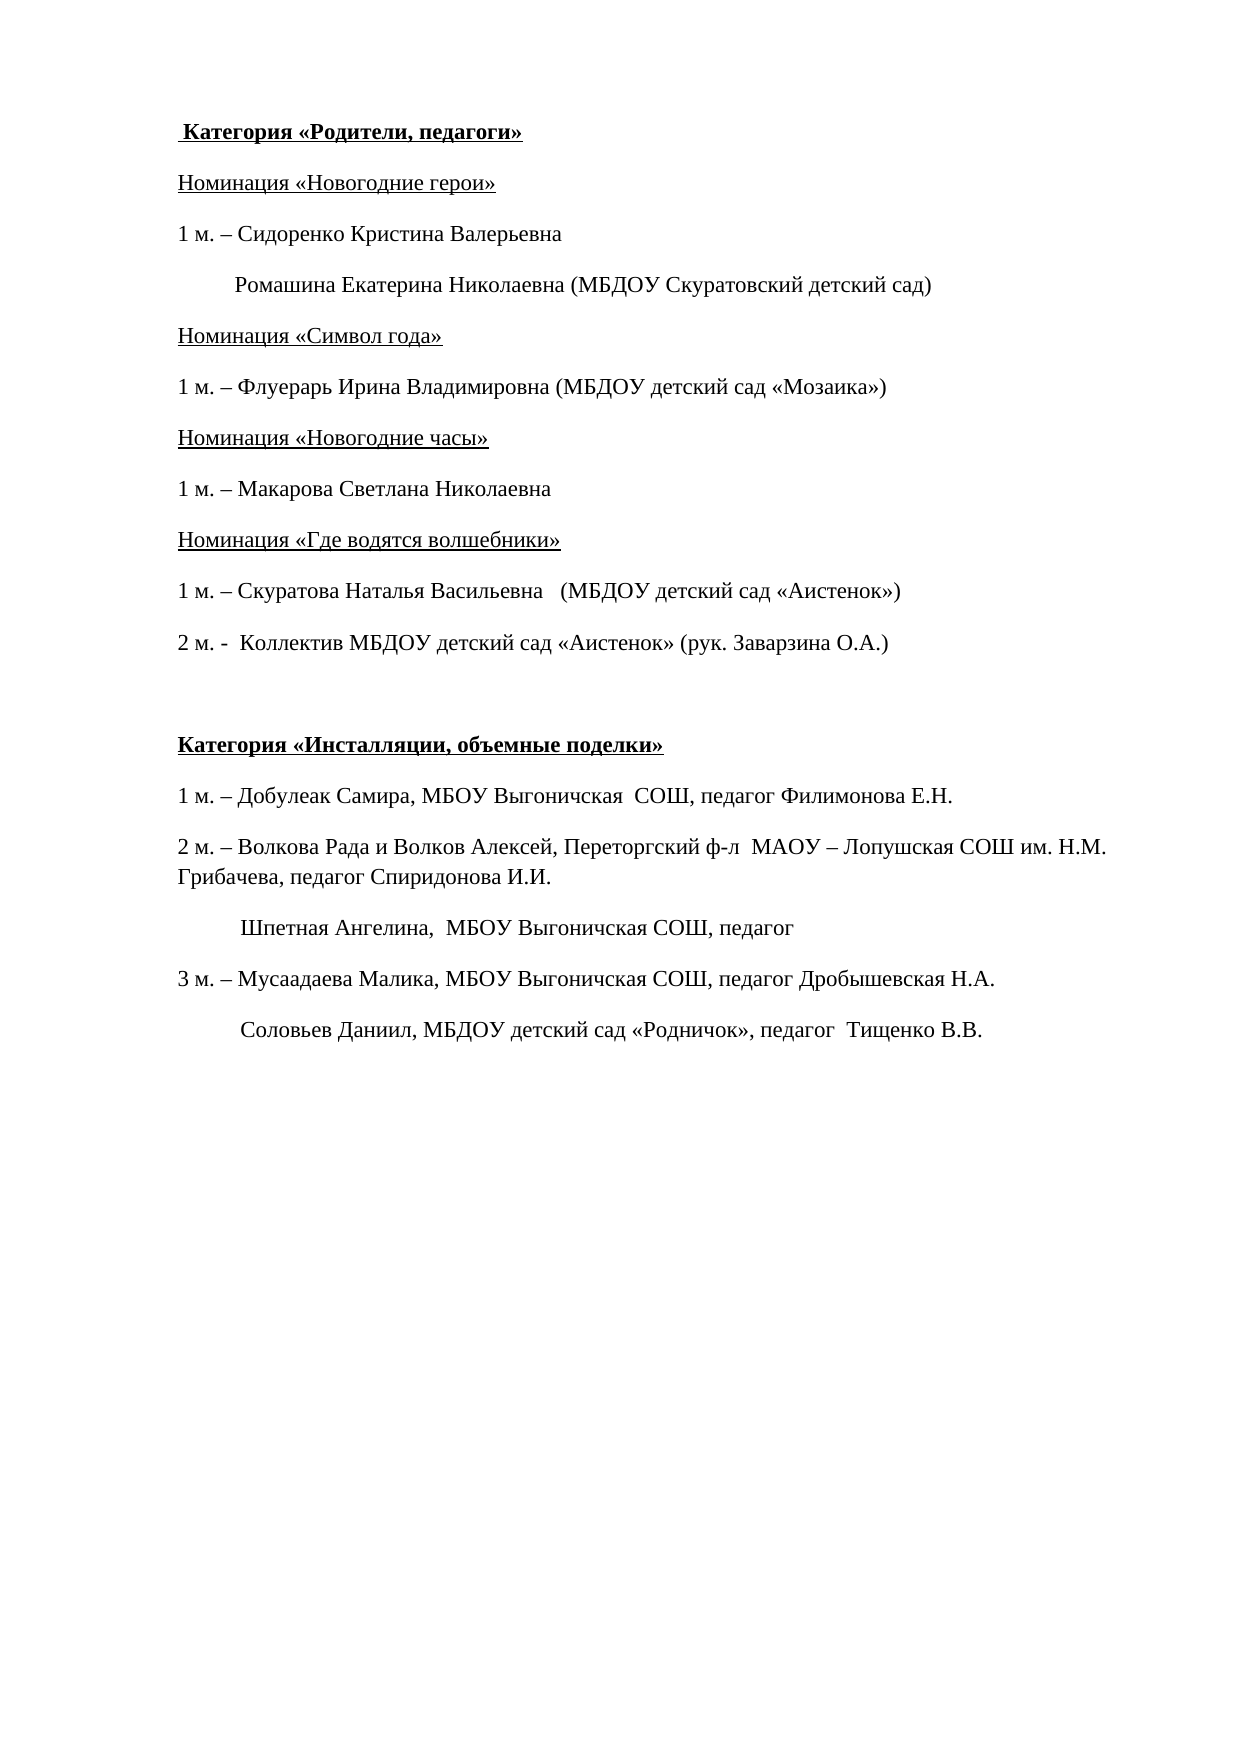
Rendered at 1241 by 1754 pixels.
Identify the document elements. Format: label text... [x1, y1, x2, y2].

text 3 м. – Мусаадаева Малика, МБОУ Выгоничская СОШ, педагог Дробышевская Н.А. [177, 965, 1152, 991]
text Категория «Родители, педагоги» [177, 118, 1152, 144]
text 1 м. – Добулеак Самира, МБОУ Выгоничская СОШ, педагог Филимонова Е.Н. [177, 782, 1152, 808]
text 2 м. – Волкова Рада и Волков Алексей, Переторгский ф-л МАОУ – Лопушская СОШ им. Н.М. Грибачева, педагог Спиридонова И.И. [177, 833, 1152, 889]
text Номинация «Символ года» [177, 322, 1152, 349]
text Ромашина Екатерина Николаевна (МБДОУ Скуратовский детский сад) [177, 271, 1152, 298]
text Соловьев Даниил, МБДОУ детский сад «Родничок», педагог Тищенко В.В. [177, 1016, 1152, 1042]
text 1 м. – Макарова Светлана Николаевна [177, 475, 1152, 502]
text Номинация «Где водятся волшебники» [177, 526, 1152, 553]
text Номинация «Новогодние часы» [177, 424, 1152, 451]
text Номинация «Новогодние герои» [177, 169, 1152, 196]
text 1 м. – Сидоренко Кристина Валерьевна [177, 220, 1152, 247]
text Шпетная Ангелина, МБОУ Выгоничская СОШ, педагог [177, 914, 1152, 940]
text 1 м. – Скуратова Наталья Васильевна (МБДОУ детский сад «Аистенок») [177, 577, 1152, 604]
text 2 м. - Коллектив МБДОУ детский сад «Аистенок» (рук. Заварзина О.А.) [177, 628, 1152, 655]
text 1 м. – Флуерарь Ирина Владимировна (МБДОУ детский сад «Мозаика») [177, 373, 1152, 400]
text Категория «Инсталляции, объемные поделки» [177, 731, 1152, 757]
